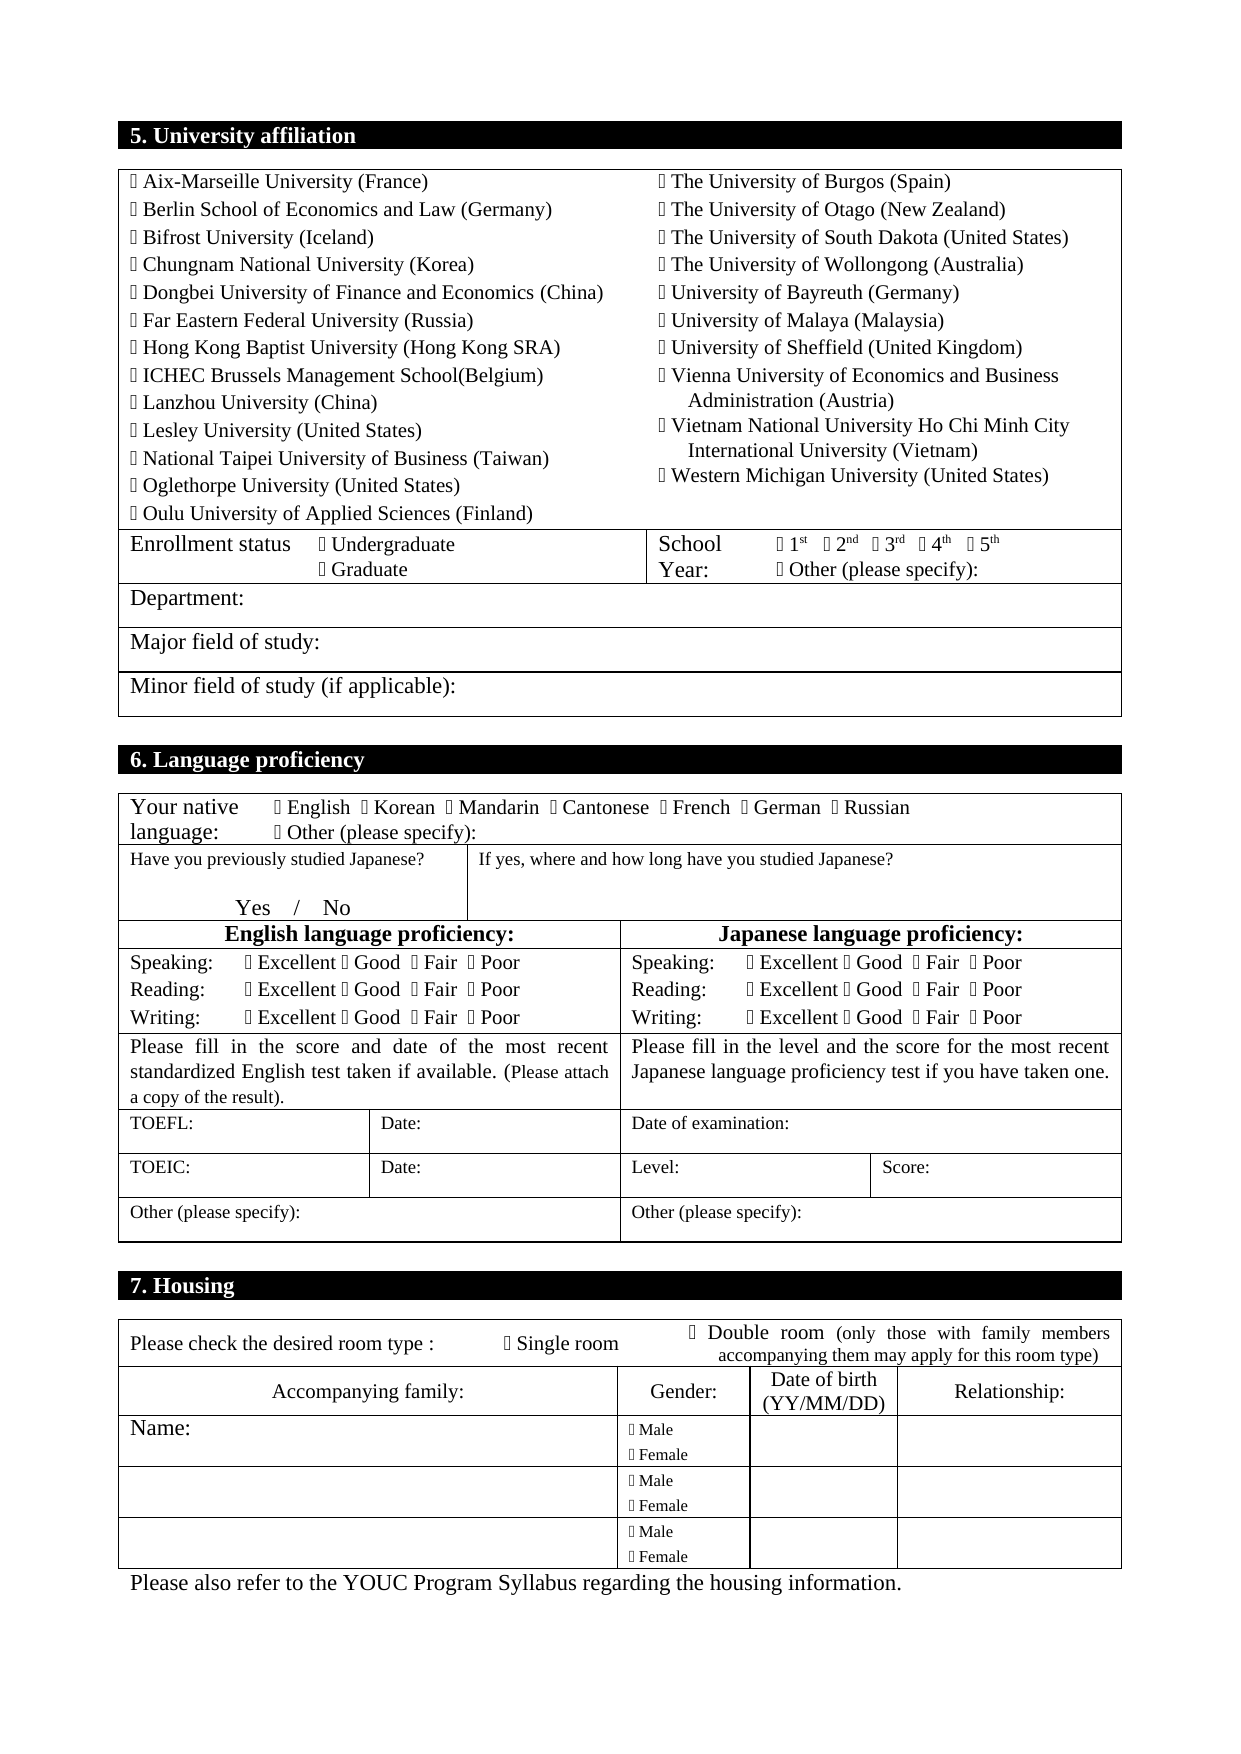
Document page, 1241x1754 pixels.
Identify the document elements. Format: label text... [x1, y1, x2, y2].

table_header Your native language: [119, 794, 263, 844]
table_cell Enrollment status [119, 530, 307, 583]
table_cell [119, 1518, 617, 1568]
table_cell Male Female [618, 1416, 749, 1466]
table_cell Undergraduate Graduate [307, 530, 646, 583]
table_cell Speaking: [119, 949, 233, 976]
table_cell Date of birth (YY/MM/DD) [751, 1367, 897, 1415]
table_cell Name: [119, 1416, 617, 1466]
table_cell TOEFL: [119, 1110, 369, 1153]
table_header 7. Housing [119, 1272, 1121, 1299]
table_header Double room (only those with family members accompanying them may apply for this room type) [677, 1320, 1121, 1366]
table_cell Level: [621, 1154, 870, 1197]
table_cell Excellent Good Fair Poor [735, 1005, 1121, 1033]
table_cell [751, 1416, 897, 1466]
table_cell TOEIC: [119, 1154, 369, 1197]
table_header 6. Language proficiency [119, 746, 1121, 773]
table_cell : [621, 976, 735, 1004]
table_cell Minor field of study (if applicable): [119, 673, 1121, 716]
table_cell Male Female [618, 1467, 749, 1517]
table_header Single room [493, 1320, 677, 1366]
table_cell Excellent Good Fair Poor [233, 1005, 620, 1033]
table_cell Date: [370, 1110, 620, 1153]
table_cell Excellent Good Fair Poor [735, 949, 1121, 976]
table_cell School Year: [647, 530, 765, 583]
table_cell Gender: [618, 1367, 749, 1415]
table_cell Writing: [621, 1005, 735, 1033]
table_cell 1st 2nd 3rd 4th 5th Other (please specify): [765, 530, 1121, 583]
table_cell Department: [119, 584, 1121, 627]
table_cell English language proficiency: [119, 921, 620, 948]
table_cell Date of examination: [621, 1110, 1121, 1153]
table_cell Score: [871, 1154, 1121, 1197]
table_cell Other (please specify): [621, 1198, 1121, 1241]
table_cell [751, 1467, 897, 1517]
table_cell [898, 1518, 1121, 1568]
text Please also refer to the YOUC Program Syllabus regarding the housing information. [130, 1569, 1110, 1595]
table_cell Excellent Good Fair Poor [233, 976, 620, 1004]
table_cell Date: [370, 1154, 620, 1197]
table_cell If yes, where and how long have you studied Japanese? [468, 845, 1121, 920]
table_cell [898, 1467, 1121, 1517]
table_header Please check the desired room type : [119, 1320, 492, 1366]
table_cell Excellent Good Fair Poor [233, 949, 620, 976]
table_header English Korean Mandarin Cantonese French German Russian Other (please specify): [263, 794, 1121, 844]
table_cell [119, 1467, 617, 1517]
table_cell Have you previously studied Japanese? Yes / No [119, 845, 467, 920]
table_cell Major field of study: [119, 628, 1121, 671]
table_cell Writing: [119, 1005, 233, 1033]
table_cell Speaking: [621, 949, 735, 976]
table_cell Please fill in the level and the score for the most recent Japanese language proficiency test if you have taken one. [621, 1034, 1121, 1109]
table_cell : [119, 976, 233, 1004]
table_cell Other (please specify): [119, 1198, 620, 1241]
table_cell [751, 1518, 897, 1568]
table_header Aix-Marseille University (France) Berlin School of Economics and Law (Germany) Bifrost University (Iceland) Chungnam National University (Korea) Dongbei University of Finance and Economics (China) Far Eastern Federal University (Russia) Hong Kong Baptist University (Hong Kong SRA) ICHEC Brussels Management School(Belgium) Lanzhou University (China) Lesley University (United States) National Taipei University of Business (Taiwan) Oglethorpe University (United States) Oulu University of Applied Sciences (Finland) [119, 170, 647, 529]
table_cell [898, 1416, 1121, 1466]
table_cell Please fill in the score and date of the most recent standardized English test taken if available. (Please attach a copy of the result). [119, 1034, 620, 1109]
table_cell Japanese language proficiency: [621, 921, 1121, 948]
table_header 5. University affiliation [119, 122, 1121, 148]
table_cell Male Female [618, 1518, 749, 1568]
table_header The University of Burgos (Spain) The () The University of South Dakota (United States) The University of Wollongong (Australia) University of Bayreuth (Germany) University of Malaya (Malaysia) University of Sheffield (United Kingdom) Vienna University of Economics and Business Administration (Austria) () Western Michigan University (United States) [647, 170, 1121, 529]
table_cell Excellent Good Fair Poor [735, 976, 1121, 1004]
table_cell Relationship: [898, 1367, 1121, 1415]
table_cell Accompanying family: [119, 1367, 617, 1415]
